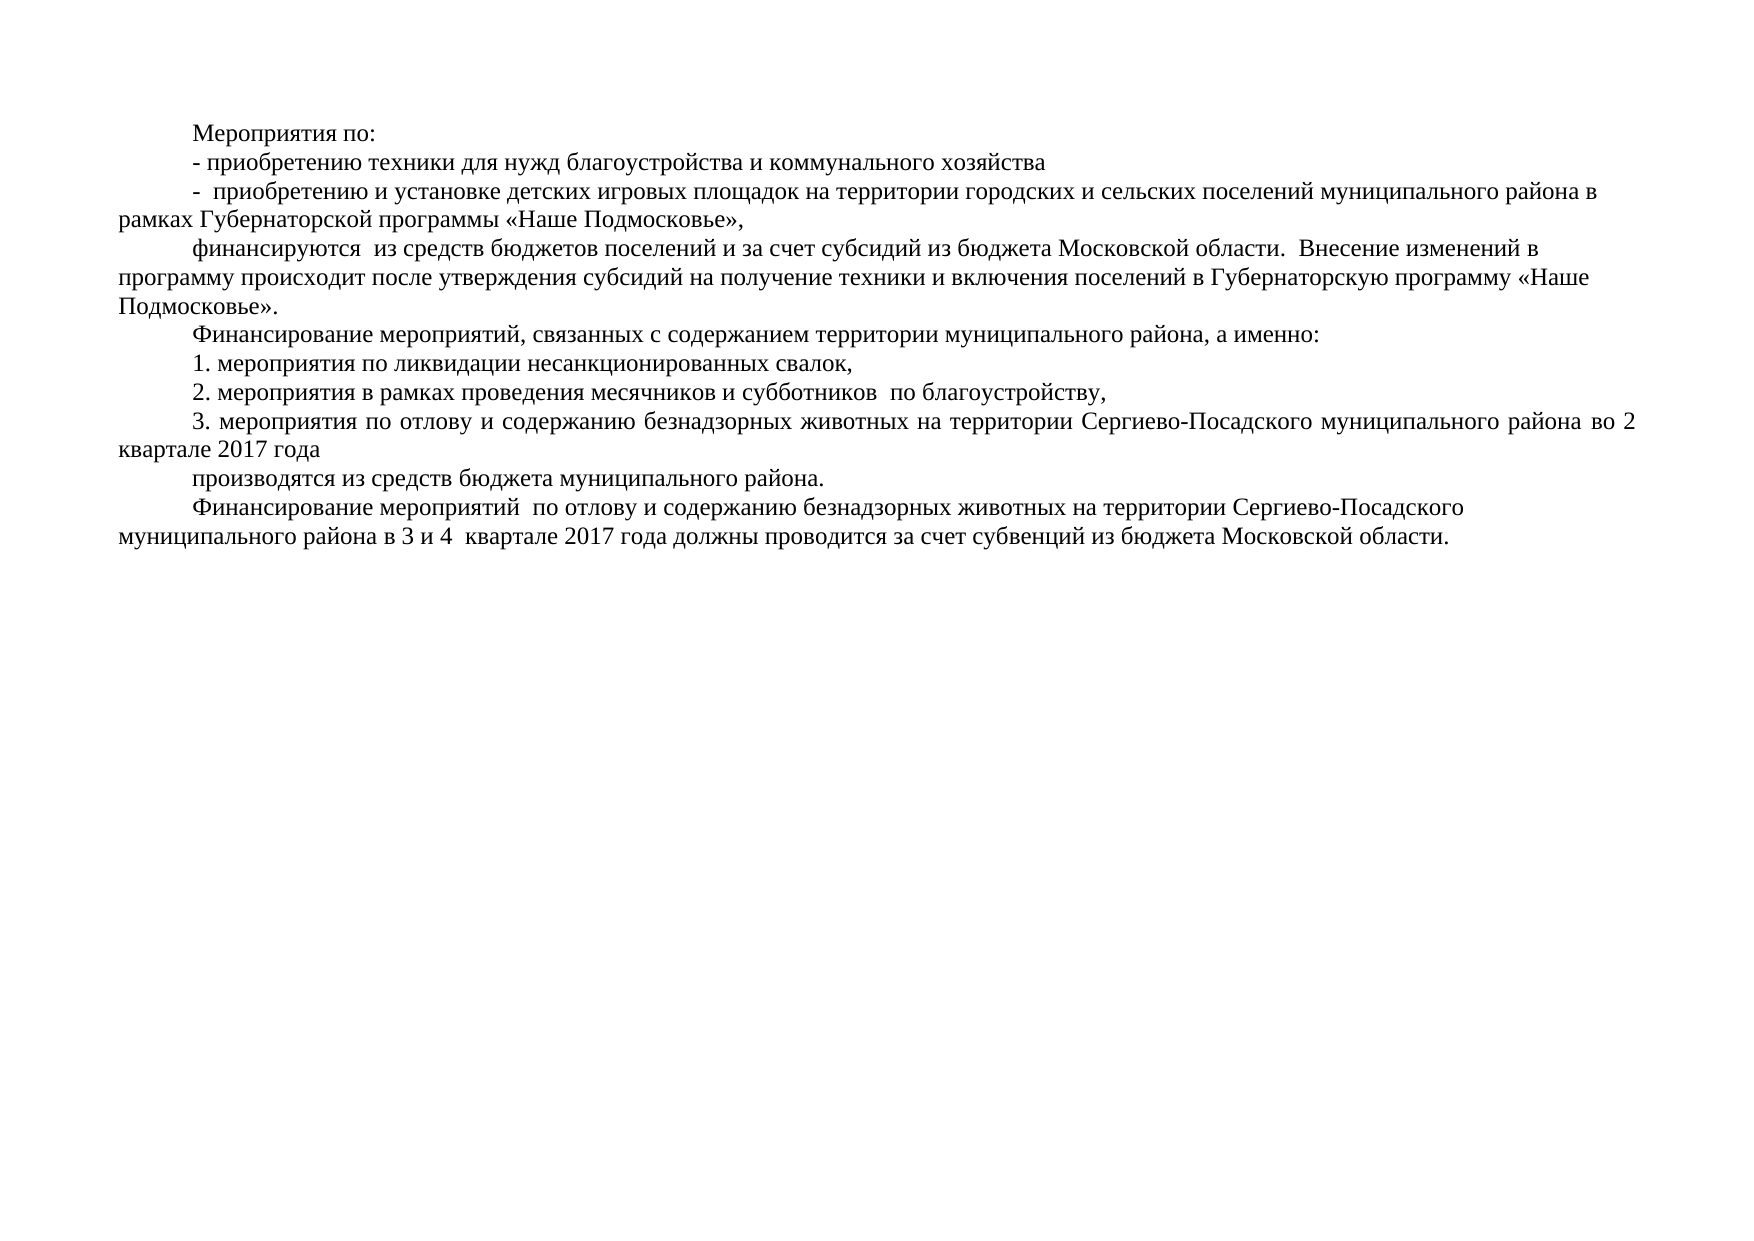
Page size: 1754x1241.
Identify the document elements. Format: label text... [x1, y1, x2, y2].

text - приобретению техники для нужд благоустройства и коммунального хозяйства [118, 147, 1636, 176]
text 2. мероприятия в рамках проведения месячников и субботников по благоустройству, [118, 377, 1636, 406]
text финансируются из средств бюджетов поселений и за счет субсидий из бюджета Московской области. Внесение изменений в программу происходит после утверждения субсидий на получение техники и включения поселений в Губернаторскую программу «Наше Подмосковье». [118, 233, 1636, 319]
text - приобретению и установке детских игровых площадок на территории городских и сельских поселений муниципального района в рамках Губернаторской программы «Наше Подмосковье», [118, 176, 1636, 233]
text Финансирование мероприятий по отлову и содержанию безнадзорных животных на территории Сергиево-Посадского муниципального района в 3 и 4 квартале 2017 года должны проводится за счет субвенций из бюджета Московской области. [118, 492, 1636, 549]
text производятся из средств бюджета муниципального района. [118, 463, 1636, 492]
text Финансирование мероприятий, связанных с содержанием территории муниципального района, а именно: [118, 319, 1636, 348]
text Мероприятия по: [118, 118, 1636, 147]
text 3. мероприятия по отлову и содержанию безнадзорных животных на территории Сергиево-Посадского муниципального района во 2 квартале 2017 года [118, 406, 1636, 463]
text 1. мероприятия по ликвидации несанкционированных свалок, [118, 348, 1636, 377]
